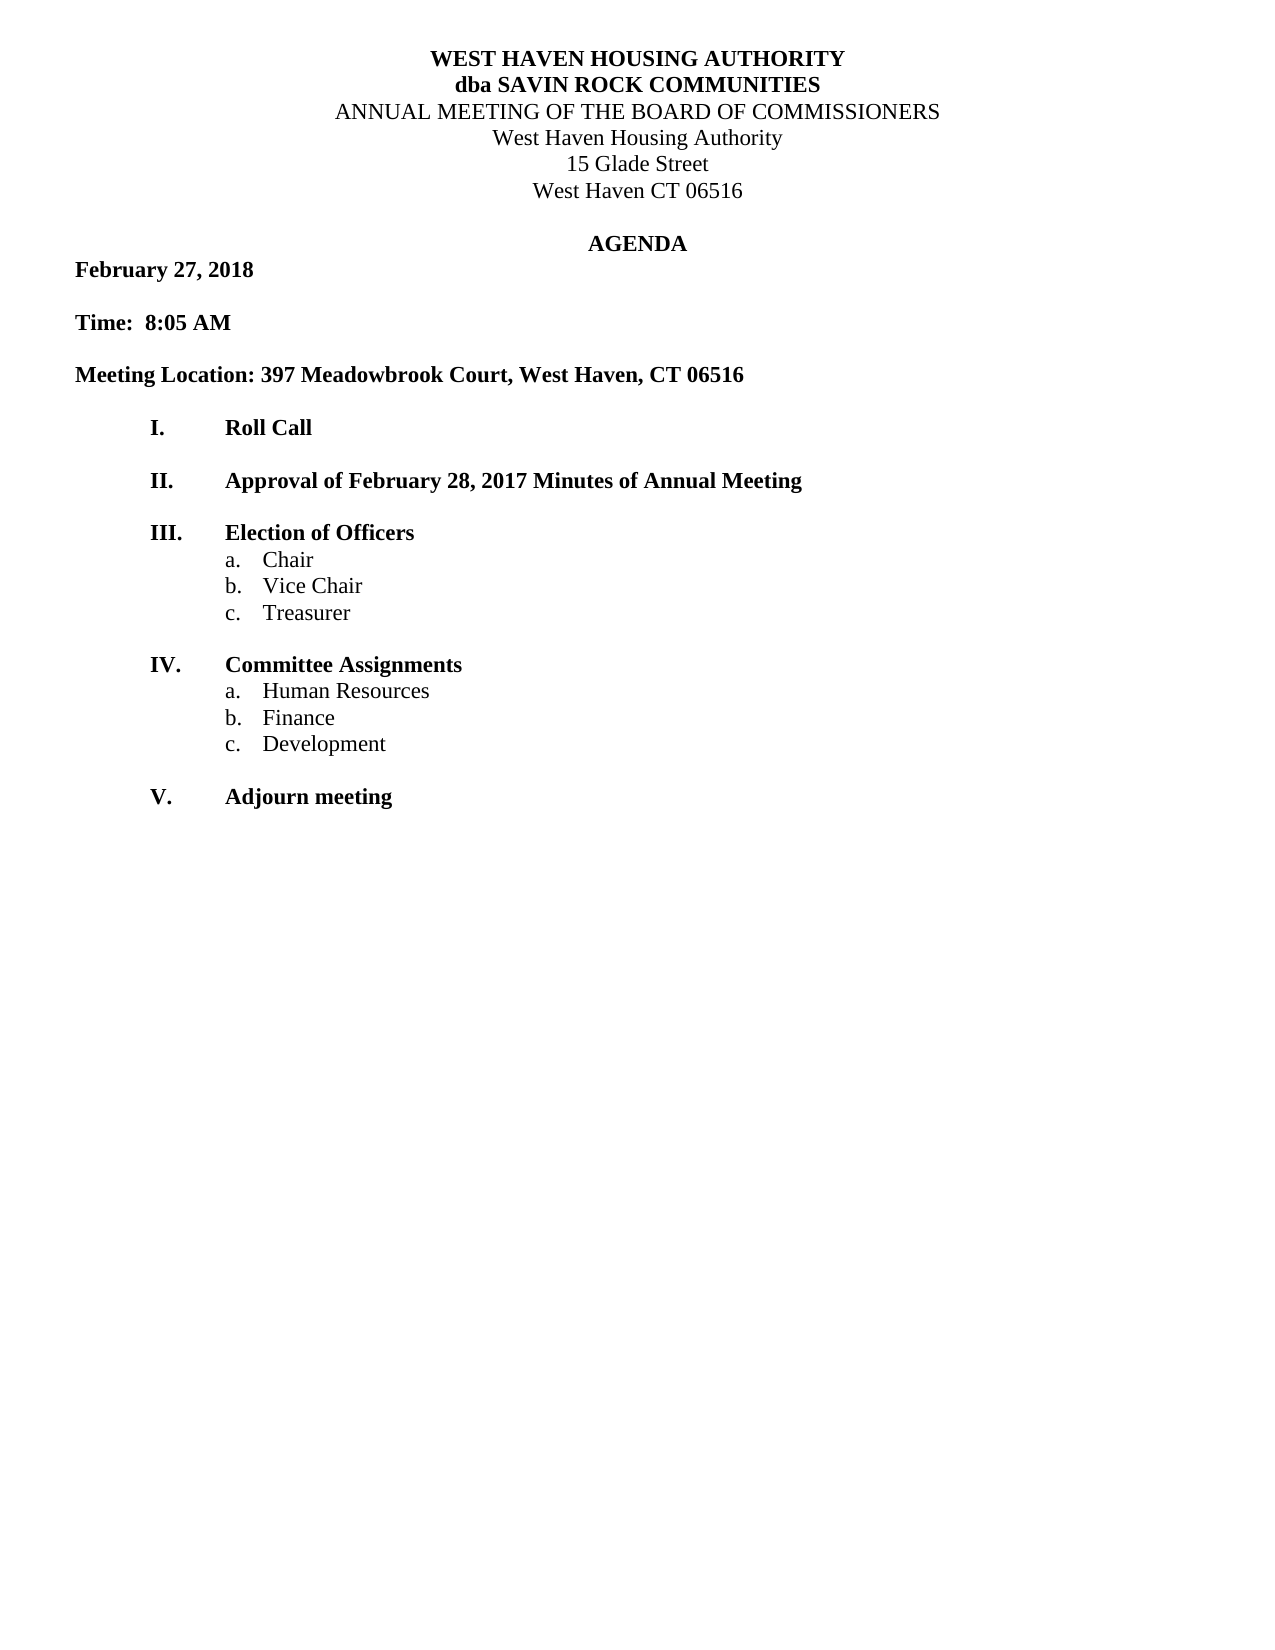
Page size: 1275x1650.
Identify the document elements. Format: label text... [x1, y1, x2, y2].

text IV. Committee Assignments [75, 651, 1200, 678]
text Meeting Location: 397 Meadowbrook Court, West Haven, CT 06516 [75, 361, 1200, 388]
text West Haven Housing Authority [75, 124, 1200, 151]
text dba SAVIN ROCK COMMUNITIES [75, 71, 1200, 98]
text WEST HAVEN HOUSING AUTHORITY [75, 45, 1200, 71]
list Vice Chair [225, 572, 1200, 598]
text ANNUAL MEETING OF THE BOARD OF COMMISSIONERS [75, 98, 1200, 124]
text 15 Glade Street [75, 151, 1200, 177]
list Treasurer [225, 598, 1200, 625]
text V. Adjourn meeting [75, 783, 1200, 809]
list Development [225, 730, 1200, 757]
text II. Approval of February 28, 2017 Minutes of Annual Meeting [75, 467, 1200, 493]
text West Haven CT 06516 [75, 177, 1200, 203]
list Finance [225, 704, 1200, 730]
text AGENDA [75, 229, 1200, 256]
list Chair [225, 546, 1200, 572]
text I. Roll Call [75, 414, 1200, 440]
list Human Resources [225, 678, 1200, 704]
text February 27, 2018 [75, 256, 1200, 282]
text III. Election of Officers [75, 519, 1200, 546]
text Time: 8:05 AM [75, 309, 1200, 335]
